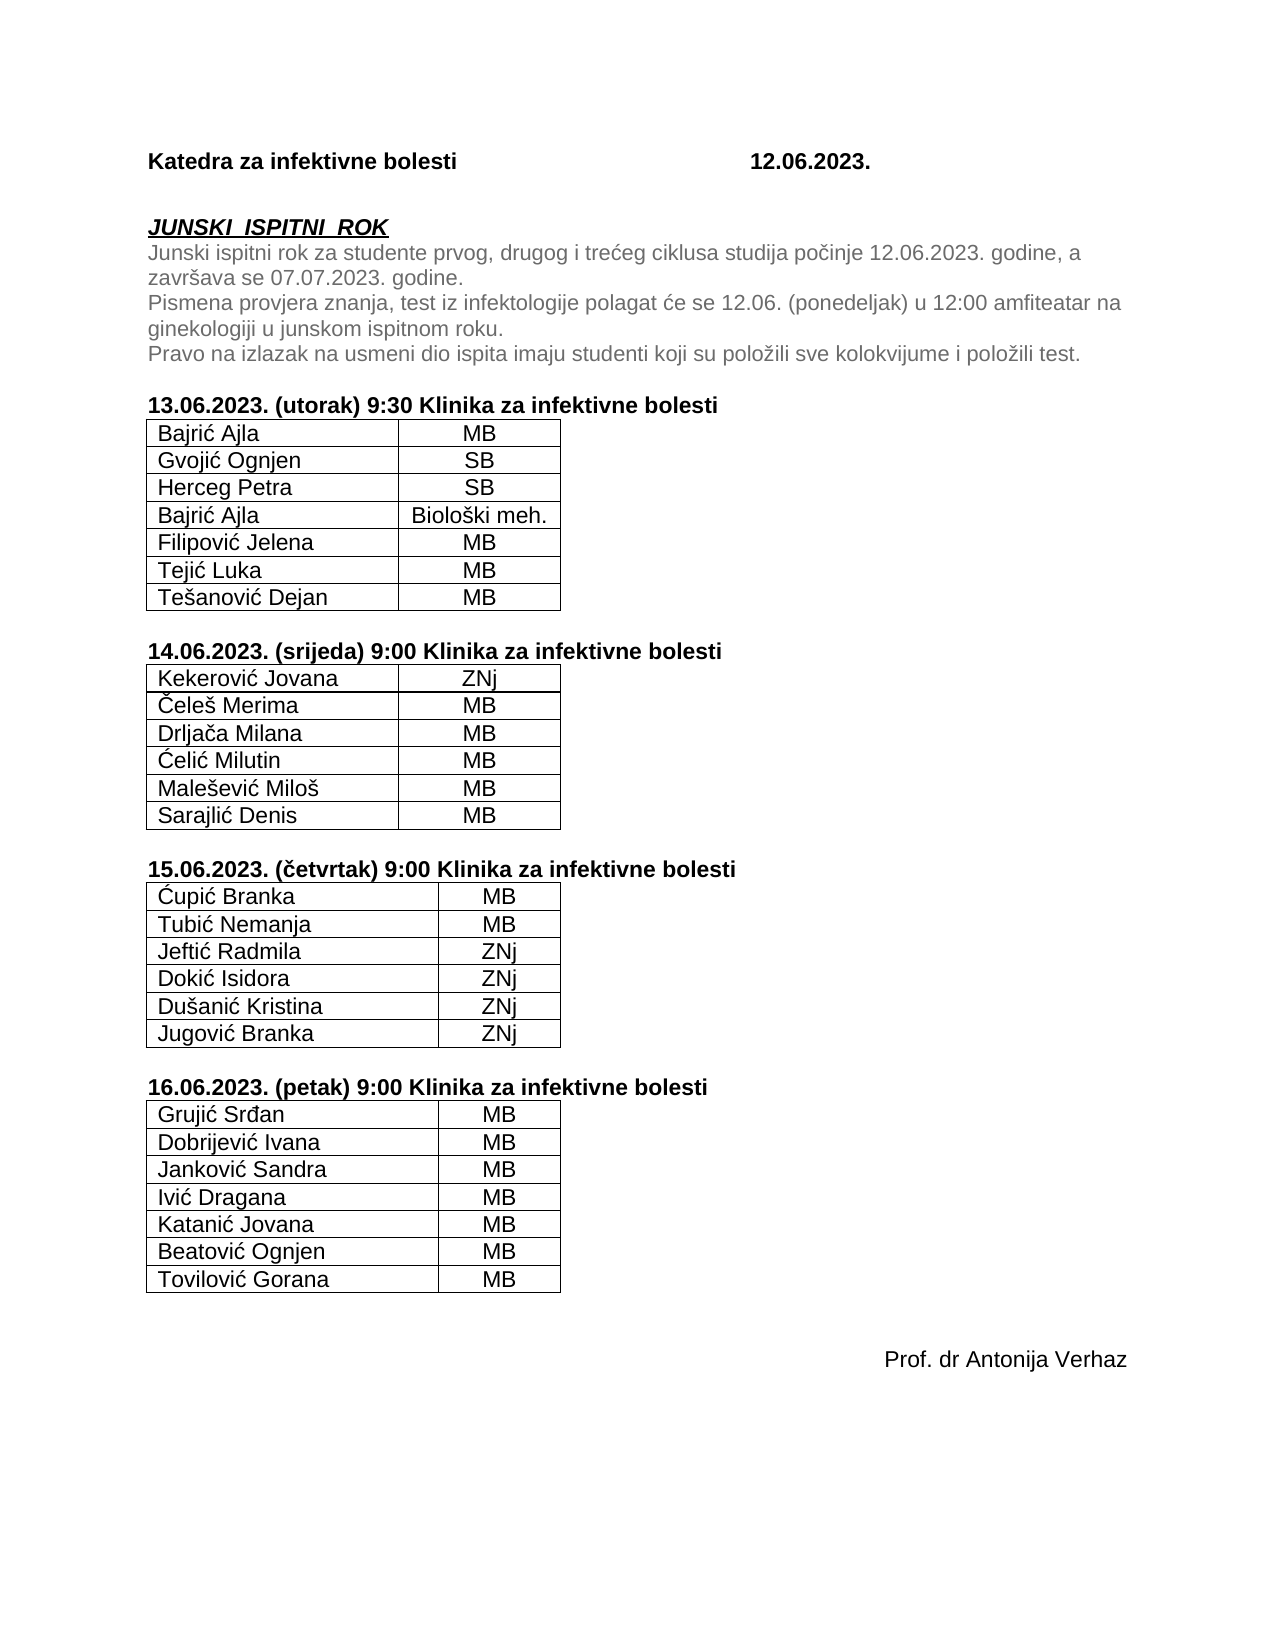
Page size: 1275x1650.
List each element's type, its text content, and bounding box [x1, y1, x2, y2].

table_header MB [399, 420, 560, 446]
table_cell ZNj [439, 938, 560, 964]
table_cell Herceg Petra [147, 474, 398, 501]
table_cell Tubić Nemanja [147, 911, 438, 937]
table_cell Jeftić Radmila [147, 938, 438, 964]
table_cell ZNj [439, 1020, 560, 1047]
text 13.06.2023. (utorak) 9:30 Klinika za infektivne bolesti [148, 392, 1127, 418]
table_cell MB [399, 802, 560, 828]
table_header Kekerović Jovana [147, 665, 398, 691]
table_cell Malešević Miloš [147, 775, 398, 801]
text Pravo na izlazak na usmeni dio ispita imaju studenti koji su položili sve kolokvijume i položili test. [148, 341, 1127, 366]
table_cell MB [439, 1184, 560, 1210]
table_cell SB [399, 447, 560, 473]
table_header Grujić Srđan [147, 1101, 438, 1128]
table_cell Drljača Milana [147, 720, 398, 746]
table_cell Tešanović Dejan [147, 584, 398, 610]
table_header Bajrić Ajla [147, 420, 398, 446]
table_cell Biološki meh. [399, 502, 560, 528]
table_cell Sarajlić Denis [147, 802, 398, 828]
text Katedra za infektivne bolesti 12.06.2023. [148, 148, 1127, 174]
table_cell Beatović Ognjen [147, 1238, 438, 1265]
table_cell Jugović Branka [147, 1020, 438, 1047]
table_cell MB [439, 911, 560, 937]
table_cell SB [399, 474, 560, 501]
table_cell ZNj [439, 965, 560, 992]
text JUNSKI ISPITNI ROK [148, 213, 1127, 240]
table_cell Ivić Dragana [147, 1184, 438, 1210]
table_cell Tovilović Gorana [147, 1266, 438, 1292]
table_cell MB [439, 1211, 560, 1237]
table_cell MB [439, 1266, 560, 1292]
table_cell Katanić Jovana [147, 1211, 438, 1237]
table_cell MB [439, 1156, 560, 1182]
table_cell Dokić Isidora [147, 965, 438, 992]
table_cell ZNj [439, 993, 560, 1019]
text Prof. dr Antonija Verhaz [148, 1346, 1127, 1372]
table_cell MB [399, 693, 560, 719]
table_cell MB [439, 1238, 560, 1265]
table_cell Dobrijević Ivana [147, 1129, 438, 1155]
table_cell Bajrić Ajla [147, 502, 398, 528]
table_cell Čeleš Merima [147, 693, 398, 719]
table_cell MB [399, 557, 560, 583]
table_cell MB [399, 775, 560, 801]
table_cell Tejić Luka [147, 557, 398, 583]
table_header MB [439, 883, 560, 909]
text 14.06.2023. (srijeda) 9:00 Klinika za infektivne bolesti [148, 638, 1127, 664]
table_cell Dušanić Kristina [147, 993, 438, 1019]
table_cell MB [439, 1129, 560, 1155]
table_header ZNj [399, 665, 560, 691]
text 15.06.2023. (četvrtak) 9:00 Klinika za infektivne bolesti [148, 856, 1127, 882]
table_cell MB [399, 720, 560, 746]
table_cell Ćelić Milutin [147, 747, 398, 774]
table_cell MB [399, 747, 560, 774]
table_cell Gvojić Ognjen [147, 447, 398, 473]
text Pismena provjera znanja, test iz infektologije polagat će se 12.06. (ponedeljak) u 12:00 amfiteatar na ginekologiji u junskom ispitnom roku. [148, 290, 1127, 341]
table_header Ćupić Branka [147, 883, 438, 909]
table_cell Filipović Jelena [147, 529, 398, 556]
table_cell MB [399, 584, 560, 610]
text Junski ispitni rok za studente prvog, drugog i trećeg ciklusa studija počinje 12.06.2023. godine, a završava se 07.07.2023. godine. [148, 240, 1127, 290]
text 16.06.2023. (petak) 9:00 Klinika za infektivne bolesti [148, 1074, 1127, 1100]
table_cell Janković Sandra [147, 1156, 438, 1182]
table_header MB [439, 1101, 560, 1128]
table_cell MB [399, 529, 560, 556]
